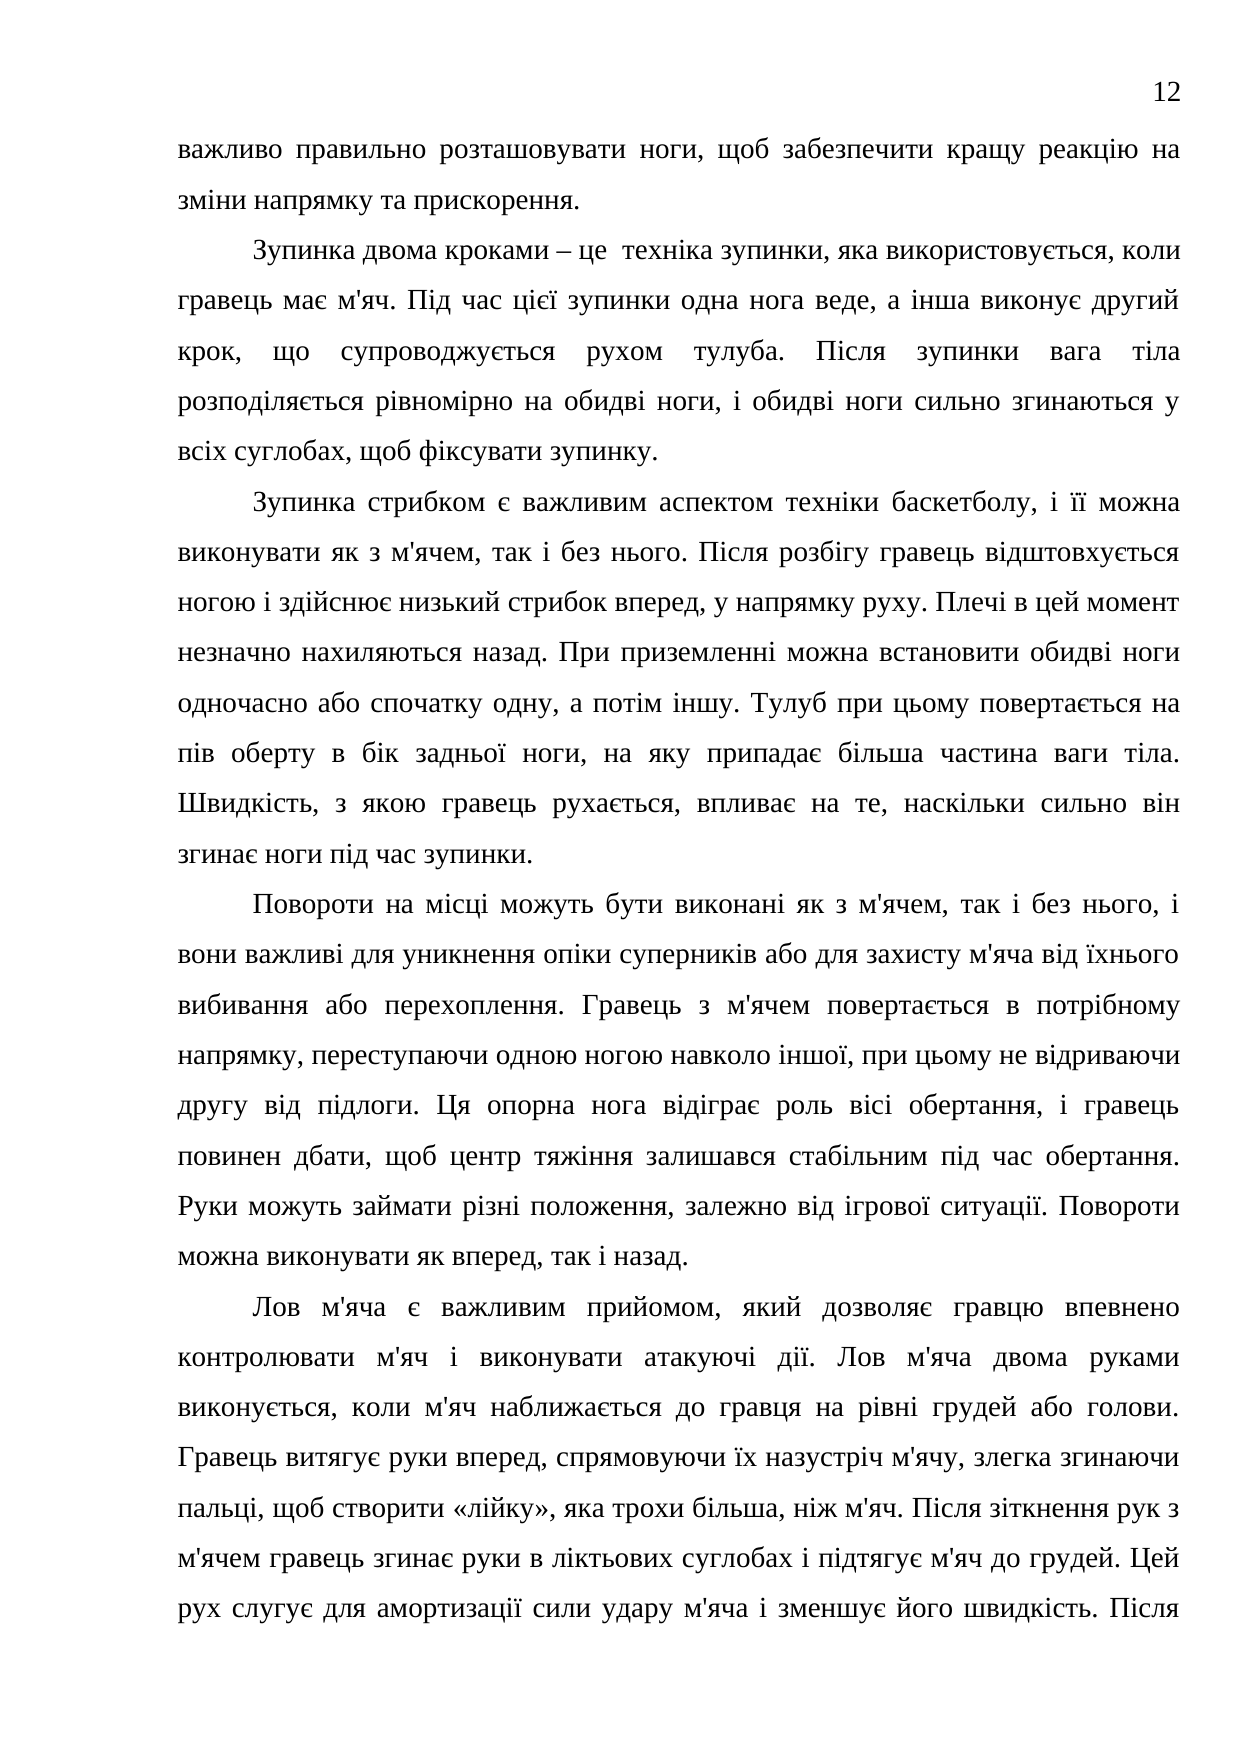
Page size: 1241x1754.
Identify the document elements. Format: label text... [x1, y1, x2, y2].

text Повороти на місці можуть бути виконані як з м'ячем, так і без нього, і вони важливі для уникнення опіки суперників або для захисту м'яча від їхнього вибивання або перехоплення. Гравець з м'ячем повертається в потрібному напрямку, переступаючи одною ногою навколо іншої, при цьому не відриваючи другу від підлоги. Ця опорна нога відіграє роль вісі обертання, і гравець повинен дбати, щоб центр тяжіння залишався стабільним під час обертання. Руки можуть займати різні положення, залежно від ігрової ситуації. Повороти можна виконувати як вперед, так і назад. [177, 886, 1181, 1272]
text Зупинка двома кроками – це техніка зупинки, яка використовується, коли гравець має м'яч. Під час цієї зупинки одна нога веде, а інша виконує другий крок, що супроводжується рухом тулуба. Після зупинки вага тіла розподіляється рівномірно на обидві ноги, і обидві ноги сильно згинаються у всіх суглобах, щоб фіксувати зупинку. [177, 232, 1181, 467]
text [177, 131, 1181, 215]
text Зупинка стрибком є важливим аспектом техніки баскетболу, і її можна виконувати як з м'ячем, так і без нього. Після розбігу гравець відштовхується ногою і здійснює низький стрибок вперед, у напрямку руху. Плечі в цей момент незначно нахиляються назад. При приземленні можна встановити обидві ноги одночасно або спочатку одну, а потім іншу. Тулуб при цьому повертається на пів оберту в бік задньої ноги, на яку припадає більша частина ваги тіла. Швидкість, з якою гравець рухається, впливає на те, наскільки сильно він згинає ноги під час зупинки. [177, 484, 1181, 869]
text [177, 1289, 1181, 1624]
